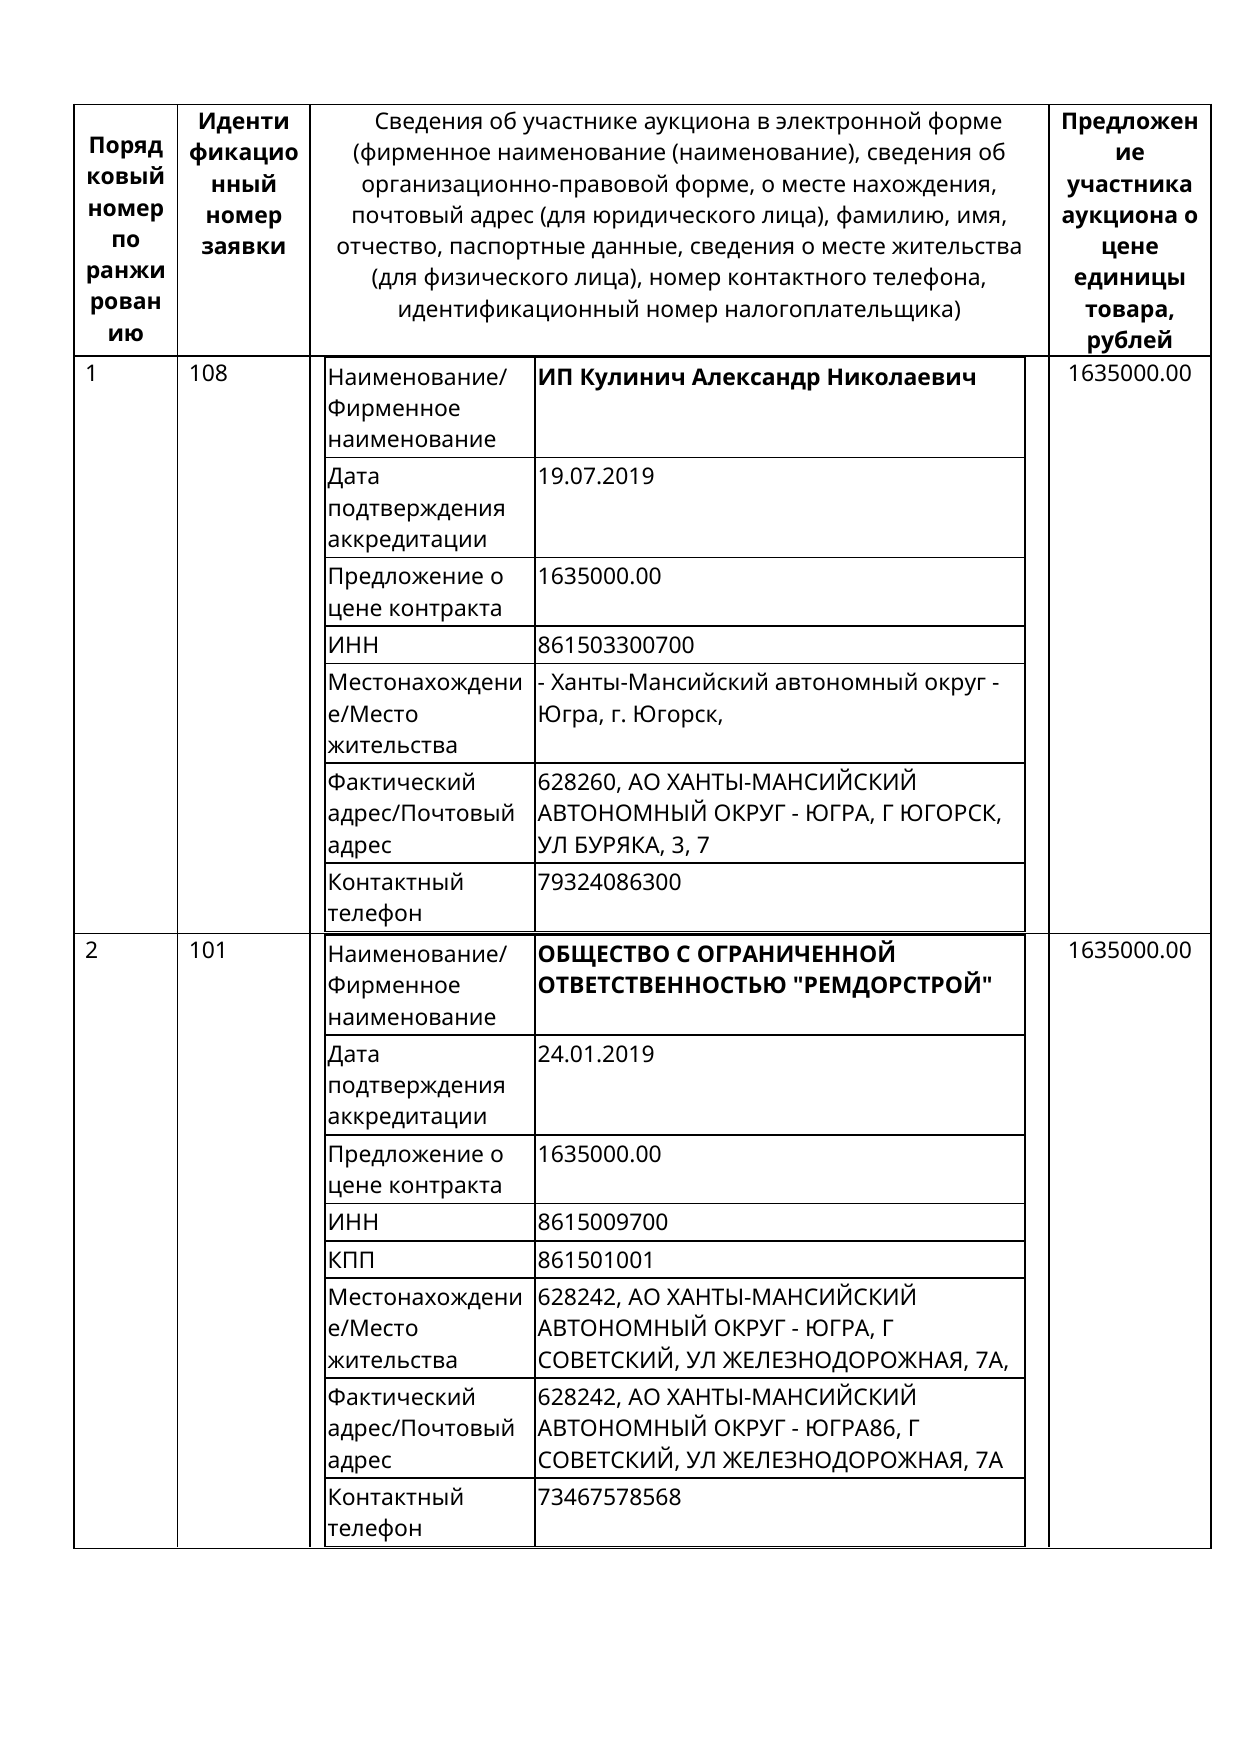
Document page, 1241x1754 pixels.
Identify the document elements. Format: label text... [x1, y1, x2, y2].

table_cell [536, 664, 1024, 762]
table_cell [326, 1479, 534, 1546]
table_cell [536, 936, 1024, 1034]
table_cell [536, 627, 1024, 663]
table_cell [326, 1204, 534, 1240]
table_cell [536, 1242, 1024, 1277]
table_cell [326, 358, 534, 457]
table_cell [536, 1379, 1024, 1477]
table_cell 2 [75, 934, 177, 1547]
table_cell [536, 1136, 1024, 1203]
table_cell [326, 558, 534, 625]
table_cell [536, 1204, 1024, 1240]
table_cell [326, 936, 534, 1034]
table_cell 101 [178, 934, 309, 1547]
table_cell [326, 1036, 534, 1134]
table_cell [1026, 934, 1048, 1547]
table_cell [326, 1279, 534, 1377]
table_cell [536, 1479, 1024, 1546]
table_cell [326, 764, 534, 862]
table_header Идентификационный номер заявки [178, 105, 309, 355]
table_cell [311, 357, 324, 932]
table_cell [536, 1036, 1024, 1134]
table_cell [326, 1379, 534, 1477]
table_cell 108 [178, 357, 309, 932]
table_cell [326, 1136, 534, 1203]
table_cell [536, 458, 1024, 557]
table_cell [536, 864, 1024, 931]
table_cell [536, 764, 1024, 862]
table_cell [326, 664, 534, 762]
table_cell [326, 864, 534, 931]
table_cell 1635000.00 [1050, 357, 1210, 932]
table_header Предложение участника аукциона о цене единицы товара, рублей [1050, 105, 1210, 355]
table_cell [536, 358, 1024, 457]
table_cell [326, 458, 534, 557]
table_cell [311, 934, 324, 1547]
table_cell [326, 1242, 534, 1277]
table_cell 1 [75, 357, 177, 932]
table_cell [536, 1279, 1024, 1377]
table_cell [1026, 357, 1048, 932]
table_header Сведения об участнике аукциона в электронной форме (фирменное наименование (наименование), сведения об организационно-правовой форме, о месте нахождения, почтовый адрес (для юридического лица), фамилию, имя, отчество, паспортные данные, сведения о месте жительства (для физического лица), номер контактного телефона, идентификационный номер налогоплательщика) [311, 105, 1048, 355]
table_cell [326, 627, 534, 663]
table_header Порядковый номер по ранжированию [75, 105, 177, 355]
table_cell 1635000.00 [1050, 934, 1210, 1547]
table_cell [536, 558, 1024, 625]
